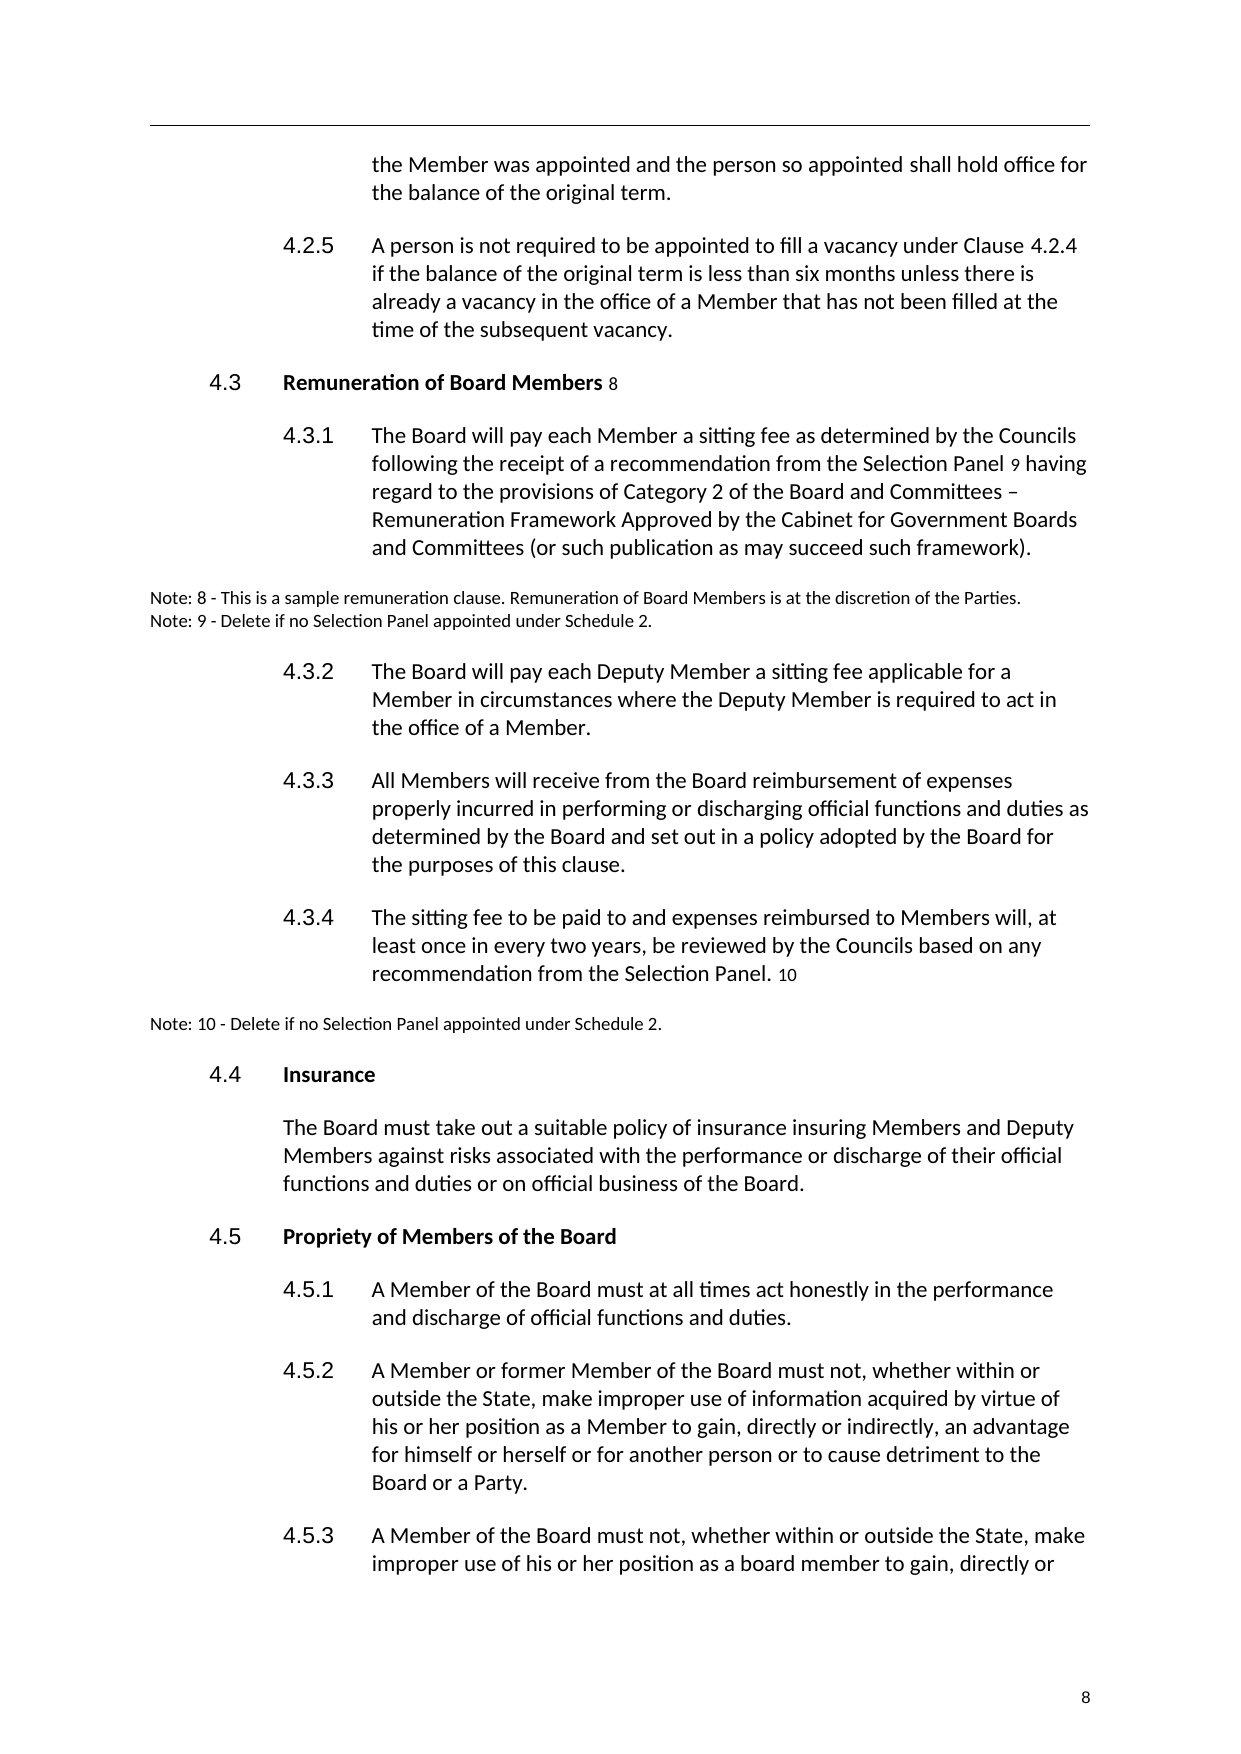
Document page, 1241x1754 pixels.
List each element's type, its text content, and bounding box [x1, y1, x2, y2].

text A person is not required to be appointed to fill a vacancy under Clause 4.2.4 if the balance of the original term is less than six months unless there is already a vacancy in the office of a Member that has not been filled at the time of the subsequent vacancy. [283, 231, 1090, 343]
list Note: 10 - Delete if no Selection Panel appointed under Schedule 2. [150, 1012, 1090, 1035]
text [283, 1521, 1090, 1577]
text The Board will pay each Member a sitting fee as determined by the Councils following the receipt of a recommendation from the Selection Panel 9 having regard to the provisions of Category 2 of the Board and Committees – Remuneration Framework Approved by the Cabinet for Government Boards and Committees (or such publication as may succeed such framework). [283, 421, 1090, 561]
list Note: 8 - This is a sample remuneration clause. Remuneration of Board Members is at the discretion of the Parties. Note: 9 - Delete if no Selection Panel appointed under Schedule 2. [150, 586, 1090, 632]
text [283, 150, 1090, 206]
text All Members will receive from the Board reimbursement of expenses properly incurred in performing or discharging official functions and duties as determined by the Board and set out in a policy adopted by the Board for the purposes of this clause. [283, 766, 1090, 878]
subtitle Insurance [209, 1060, 1090, 1088]
text The sitting fee to be paid to and expenses reimbursed to Members will, at least once in every two years, be reviewed by the Councils based on any recommendation from the Selection Panel. 10 [283, 903, 1090, 987]
subtitle Propriety of Members of the Board [209, 1222, 1090, 1250]
subtitle Remuneration of Board Members 8 [209, 368, 1090, 396]
text The Board will pay each Deputy Member a sitting fee applicable for a Member in circumstances where the Deputy Member is required to act in the office of a Member. [283, 657, 1090, 741]
text A Member of the Board must at all times act honestly in the performance and discharge of official functions and duties. [283, 1275, 1090, 1331]
text The Board must take out a suitable policy of insurance insuring Members and Deputy Members against risks associated with the performance or discharge of their official functions and duties or on official business of the Board. [283, 1113, 1090, 1197]
text A Member or former Member of the Board must not, whether within or outside the State, make improper use of information acquired by virtue of his or her position as a Member to gain, directly or indirectly, an advantage for himself or herself or for another person or to cause detriment to the Board or a Party. [283, 1356, 1090, 1496]
